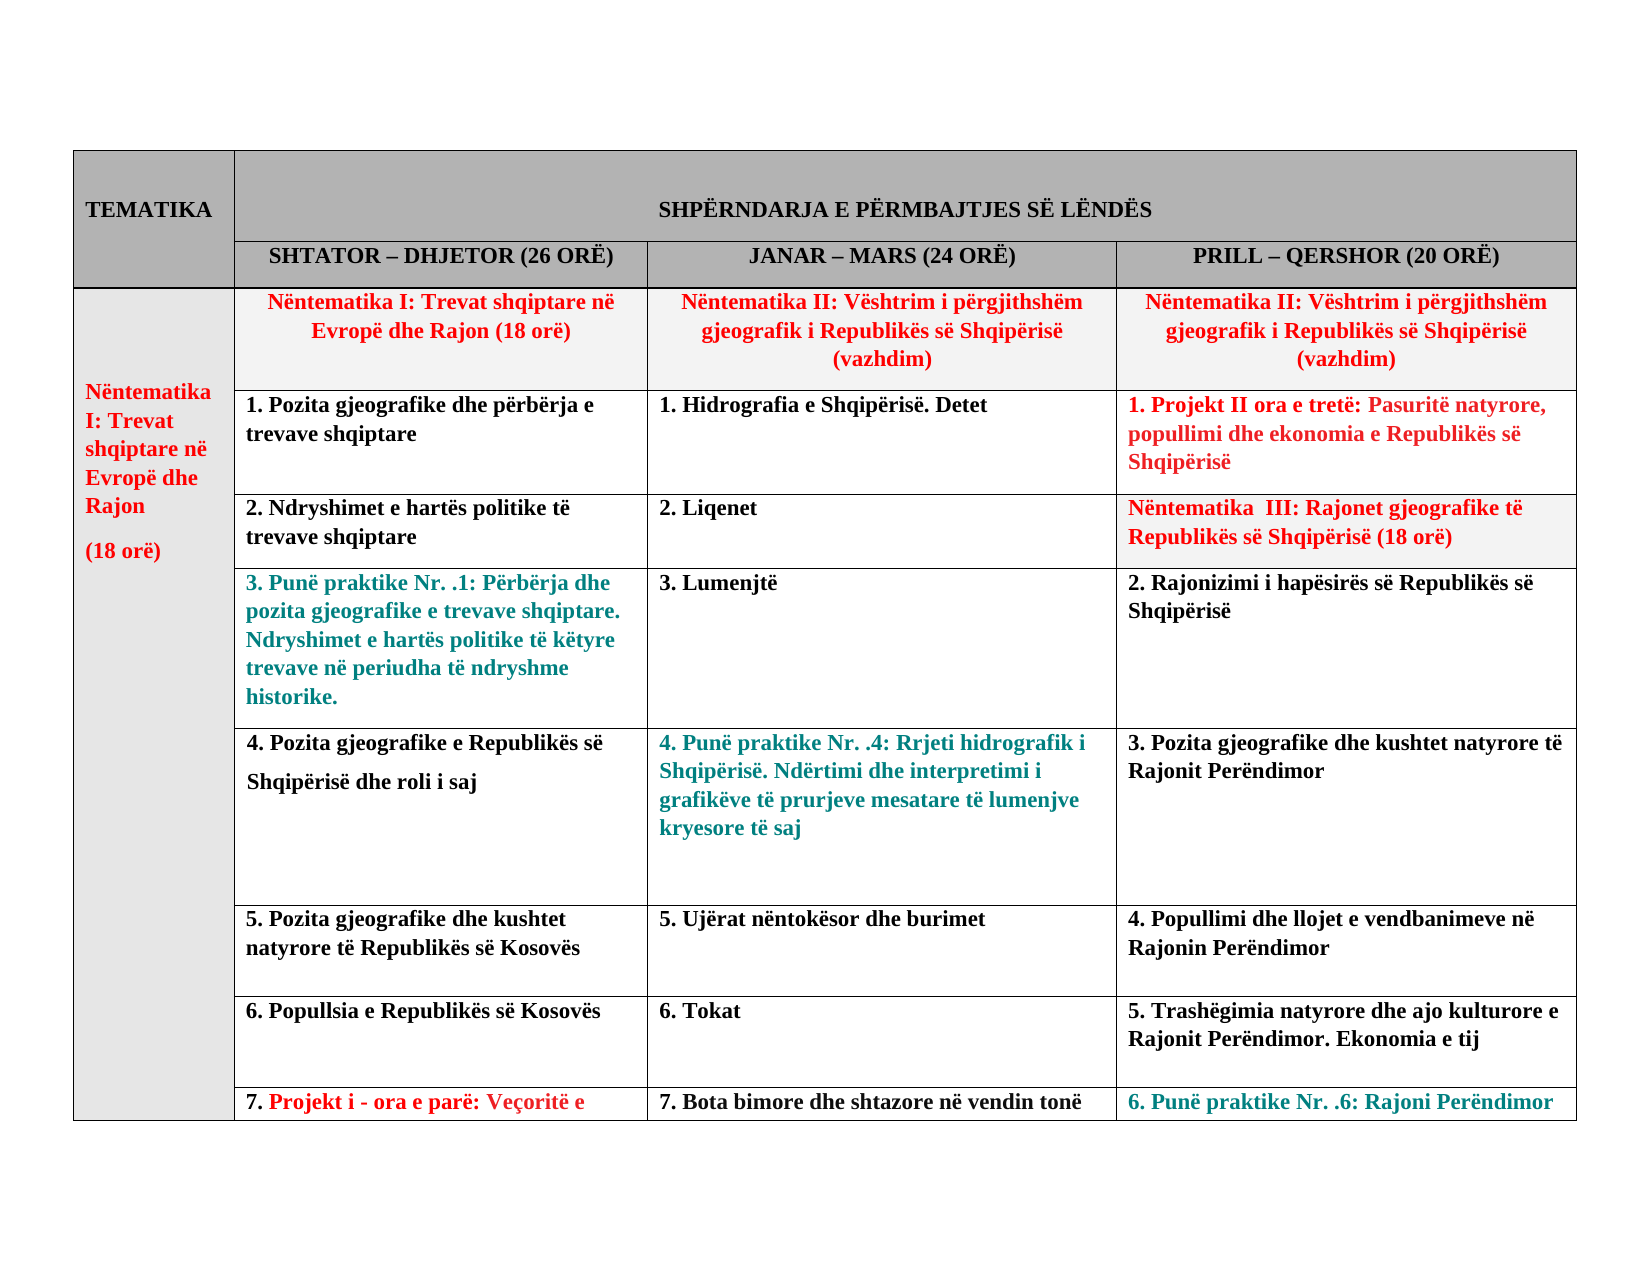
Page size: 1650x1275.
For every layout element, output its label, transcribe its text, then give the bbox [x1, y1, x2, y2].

table_cell Nëntematika I: Trevat shqiptare në Evropë dhe Rajon (18 orë) Nëntematika II: Vështrim i përgjithshëm gjeografik i Republikës së Shqipërisë (34 orë) [74, 289, 234, 1120]
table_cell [648, 1088, 1116, 1120]
table_cell PRILL – QERSHOR (20 ORË) [1117, 242, 1576, 287]
table_cell Nëntematika I: Trevat shqiptare në Evropë dhe Rajon (18 orë) [235, 289, 647, 390]
table_cell 2. Rajonizimi i hapësirës së Republikës së Shqipërisë [1117, 569, 1576, 728]
table_cell 6. Tokat [648, 997, 1116, 1087]
table_cell SHTATOR – DHJETOR (26 ORË) [235, 242, 647, 287]
table_cell 3. Lumenjtë [648, 569, 1116, 728]
table_cell 1. Hidrografia e Shqipërisë. Detet [648, 391, 1116, 493]
table_cell 4. Punë praktike Nr. .4: Rrjeti hidrografik i Shqipërisë. Ndërtimi dhe interpretimi i grafikëve të prurjeve mesatare të lumenjve kryesore të saj [648, 729, 1116, 904]
table_cell Nëntematika III: Rajonet gjeografike të Republikës së Shqipërisë (18 orë) [1117, 495, 1576, 568]
table_cell 5. Trashëgimia natyrore dhe ajo kulturore e Rajonit Perëndimor. Ekonomia e tij [1117, 997, 1576, 1087]
table_header TEMATIKA [74, 151, 234, 287]
table_cell 1. Projekt II ora e tretë: Pasuritë natyrore, popullimi dhe ekonomia e Republikës së Shqipërisë [1117, 391, 1576, 493]
table_cell 4. Popullimi dhe llojet e vendbanimeve në Rajonin Perëndimor [1117, 906, 1576, 996]
table_cell 3. Pozita gjeografike dhe kushtet natyrore të Rajonit Perëndimor [1117, 729, 1576, 904]
table_cell Nëntematika II: Vështrim i përgjithshëm gjeografik i Republikës së Shqipërisë (vazhdim) [1117, 289, 1576, 390]
table_cell 3. Punë praktike Nr. .1: Përbërja dhe pozita gjeografike e trevave shqiptare. Ndryshimet e hartës politike të këtyre trevave në periudha të ndryshme historike. [235, 569, 647, 728]
table_cell 2. Liqenet [648, 495, 1116, 568]
table_cell Nëntematika II: Vështrim i përgjithshëm gjeografik i Republikës së Shqipërisë (vazhdim) [648, 289, 1116, 390]
table_cell 1. Pozita gjeografike dhe përbërja e trevave shqiptare [235, 391, 647, 493]
table_cell 2. Ndryshimet e hartës politike të trevave shqiptare [235, 495, 647, 568]
table_cell 4. Pozita gjeografike e Republikës së Shqipërisë dhe roli i saj [235, 729, 647, 904]
table_cell 5. Pozita gjeografike dhe kushtet natyrore të Republikës së Kosovës [235, 906, 647, 996]
table_cell 5. Ujërat nëntokësor dhe burimet [648, 906, 1116, 996]
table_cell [235, 1088, 647, 1120]
table_cell 6. Popullsia e Republikës së Kosovës [235, 997, 647, 1087]
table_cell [1117, 1088, 1576, 1120]
table_header SHPËRNDARJA E PËRMBAJTJES SË LËNDËS [235, 151, 1576, 241]
table_cell JANAR – MARS (24 ORË) [648, 242, 1116, 287]
